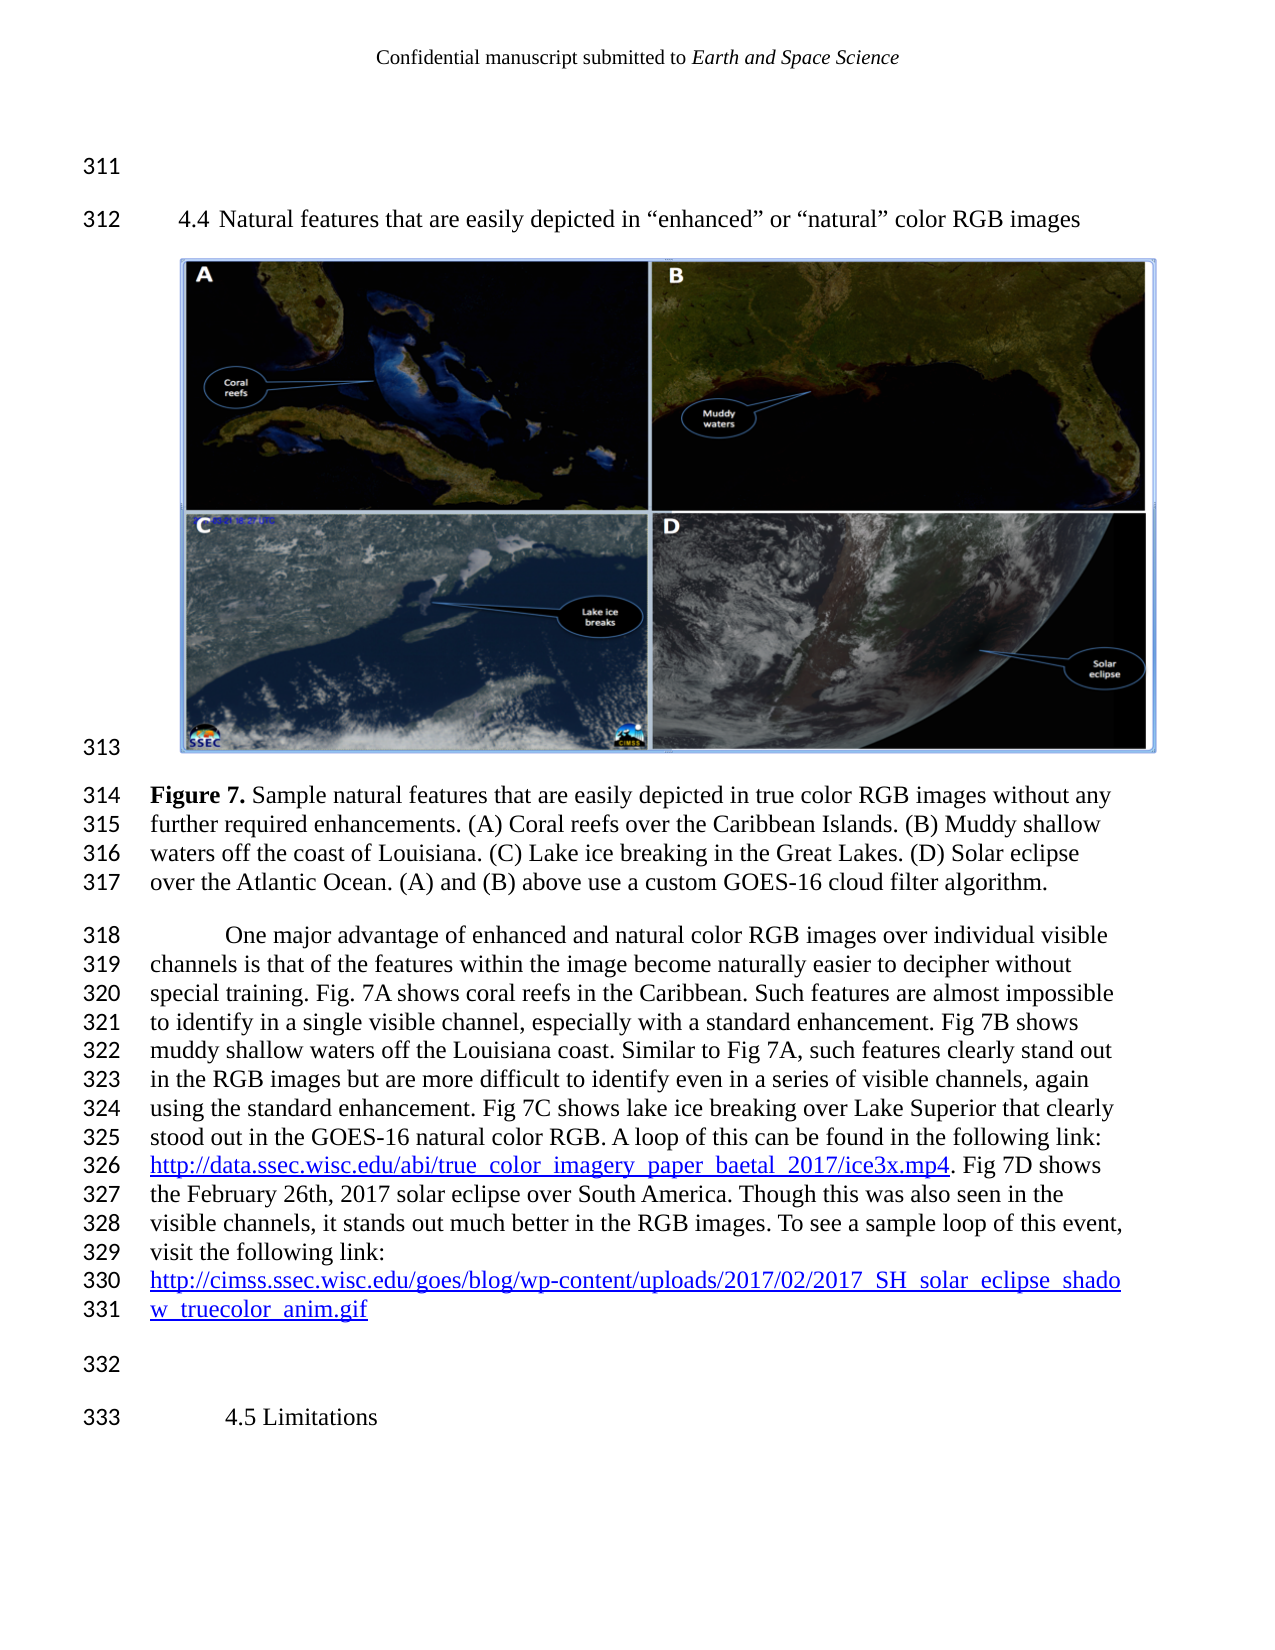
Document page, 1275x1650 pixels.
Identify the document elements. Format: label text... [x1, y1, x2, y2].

subtitle One major advantage of enhanced and natural color RGB images over individual visible channels is that of the features within the image become naturally easier to decipher without special training. Fig. 7A shows coral reefs in the Caribbean. Such features are almost impossible to identify in a single visible channel, especially with a standard enhancement. Fig 7B shows muddy shallow waters off the Louisiana coast. Similar to Fig 7A, such features clearly stand out in the RGB images but are more difficult to identify even in a series of visible channels, again using the standard enhancement. Fig 7C shows lake ice breaking over Lake Superior that clearly stood out in the GOES-16 natural color RGB. A loop of this can be found in the following link: http://data.ssec.wisc.edu/abi/true_color_imagery_paper_baetal_2017/ice3x.mp4. Fig 7D shows the February 26th, 2017 solar eclipse over South America. Though this was also seen in the visible channels, it stands out much better in the RGB images. To see a sample loop of this event, visit the following link: http://cimss.ssec.wisc.edu/goes/blog/wp-content/uploads/2017/02/2017_SH_solar_eclipse_shadow_truecolor_anim.gif [150, 920, 1125, 1323]
subtitle 4.5 Limitations [225, 1402, 1125, 1430]
subtitle Figure 7. Sample natural features that are easily depicted in true color RGB images without any further required enhancements. (A) Coral reefs over the Caribbean Islands. (B) Muddy shallow waters off the coast of Louisiana. (C) Lake ice breaking in the Great Lakes. (D) Solar eclipse over the Atlantic Ocean. (A) and (B) above use a custom GOES-16 cloud filter algorithm. [150, 780, 1125, 895]
subtitle Natural features that are easily depicted in “enhanced” or “natural” color RGB images [178, 204, 1125, 232]
picture [178, 257, 1159, 756]
